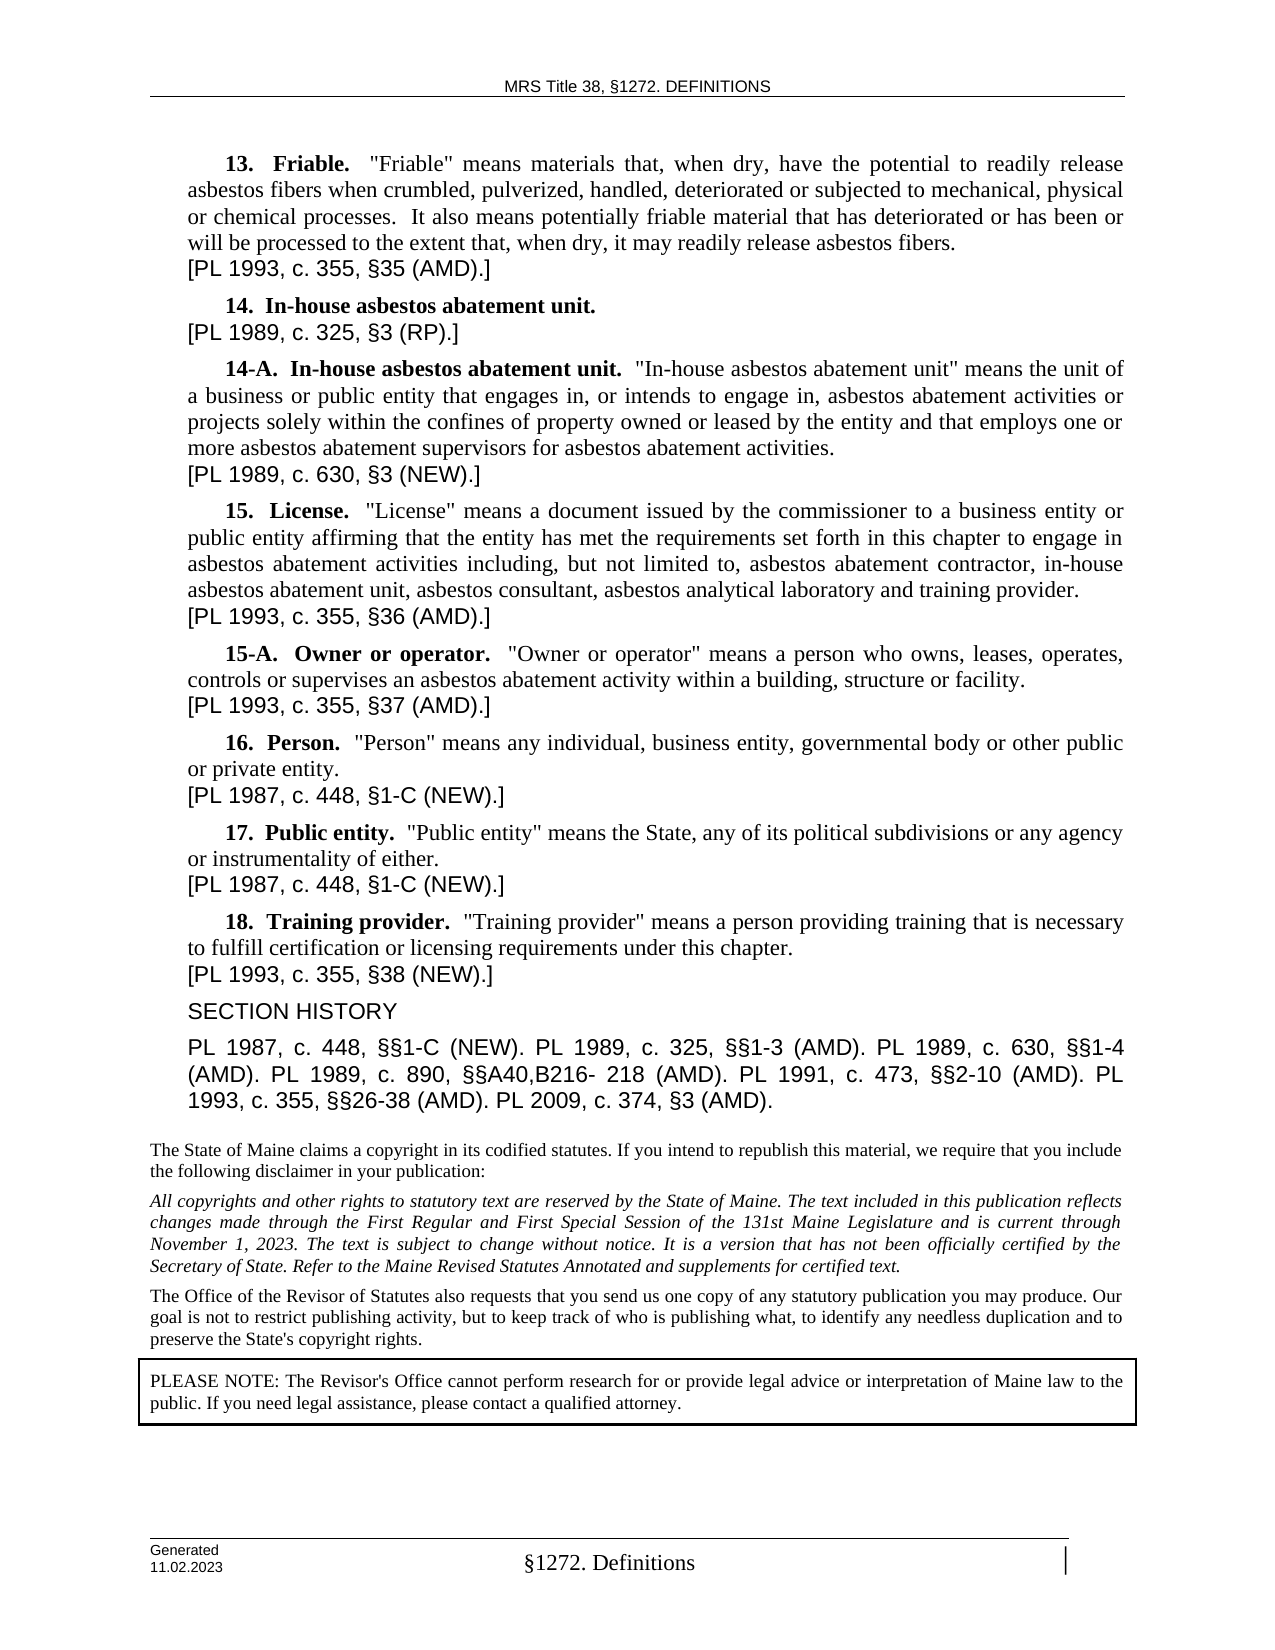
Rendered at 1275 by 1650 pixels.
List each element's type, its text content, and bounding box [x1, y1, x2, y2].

text 16. Person. "Person" means any individual, business entity, governmental body or other public or private entity. [187, 729, 1125, 782]
text The Office of the Revisor of Statutes also requests that you send us one copy of any statutory publication you may produce. Our goal is not to restrict publishing activity, but to keep track of who is publishing what, to identify any needless duplication and to preserve the State's copyright rights. [150, 1284, 1125, 1349]
text [PL 1993, c. 355, §38 (NEW).] [187, 961, 1125, 987]
text 13. Friable. "Friable" means materials that, when dry, have the potential to readily release asbestos fibers when crumbled, pulverized, handled, deteriorated or subjected to mechanical, physical or chemical processes. It also means potentially friable material that has deteriorated or has been or will be processed to the extent that, when dry, it may readily release asbestos fibers. [187, 150, 1125, 255]
text PL 1987, c. 448, §§1-C (NEW). PL 1989, c. 325, §§1-3 (AMD). PL 1989, c. 630, §§1-4 (AMD). PL 1989, c. 890, §§A40,B216- 218 (AMD). PL 1991, c. 473, §§2-10 (AMD). PL 1993, c. 355, §§26-38 (AMD). PL 2009, c. 374, §3 (AMD). [187, 1034, 1125, 1113]
text 14. In-house asbestos abatement unit. [187, 292, 1125, 318]
text The State of Maine claims a copyright in its codified statutes. If you intend to republish this material, we require that you include the following disclaimer in your publication: [150, 1138, 1125, 1182]
text All copyrights and other rights to statutory text are reserved by the State of Maine. The text included in this publication reflects changes made through the First Regular and First Special Session of the 131st Maine Legislature and is current through November 1, 2023 . The text is subject to change without notice. It is a version that has not been officially certified by the Secretary of State. Refer to the Maine Revised Statutes Annotated and supplements for certified text. [150, 1190, 1125, 1276]
text [PL 1989, c. 325, §3 (RP).] [187, 318, 1125, 345]
text SECTION HISTORY [187, 998, 1125, 1024]
text [PL 1993, c. 355, §36 (AMD).] [187, 603, 1125, 629]
text [PL 1987, c. 448, §1-C (NEW).] [187, 871, 1125, 898]
text [PL 1987, c. 448, §1-C (NEW).] [187, 782, 1125, 808]
text [PL 1989, c. 630, §3 (NEW).] [187, 461, 1125, 487]
text 14-A. In-house asbestos abatement unit. "In-house asbestos abatement unit" means the unit of a business or public entity that engages in, or intends to engage in, asbestos abatement activities or projects solely within the confines of property owned or leased by the entity and that employs one or more asbestos abatement supervisors for asbestos abatement activities. [187, 355, 1125, 461]
text 17. Public entity. "Public entity" means the State, any of its political subdivisions or any agency or instrumentality of either. [187, 819, 1125, 871]
text [PL 1993, c. 355, §37 (AMD).] [187, 692, 1125, 719]
text PLEASE NOTE: The Revisor's Office cannot perform research for or provide legal advice or interpretation of Maine law to the public. If you need legal assistance, please contact a qualified attorney. [140, 1360, 1135, 1423]
text 15-A. Owner or operator. "Owner or operator" means a person who owns, leases, operates, controls or supervises an asbestos abatement activity within a building, structure or facility. [187, 640, 1125, 692]
text 18. Training provider. "Training provider" means a person providing training that is necessary to fulfill certification or licensing requirements under this chapter. [187, 908, 1125, 961]
text 15. License. "License" means a document issued by the commissioner to a business entity or public entity affirming that the entity has met the requirements set forth in this chapter to engage in asbestos abatement activities including, but not limited to, asbestos abatement contractor, in-house asbestos abatement unit, asbestos consultant, asbestos analytical laboratory and training provider. [187, 497, 1125, 603]
text [PL 1993, c. 355, §35 (AMD).] [187, 255, 1125, 282]
